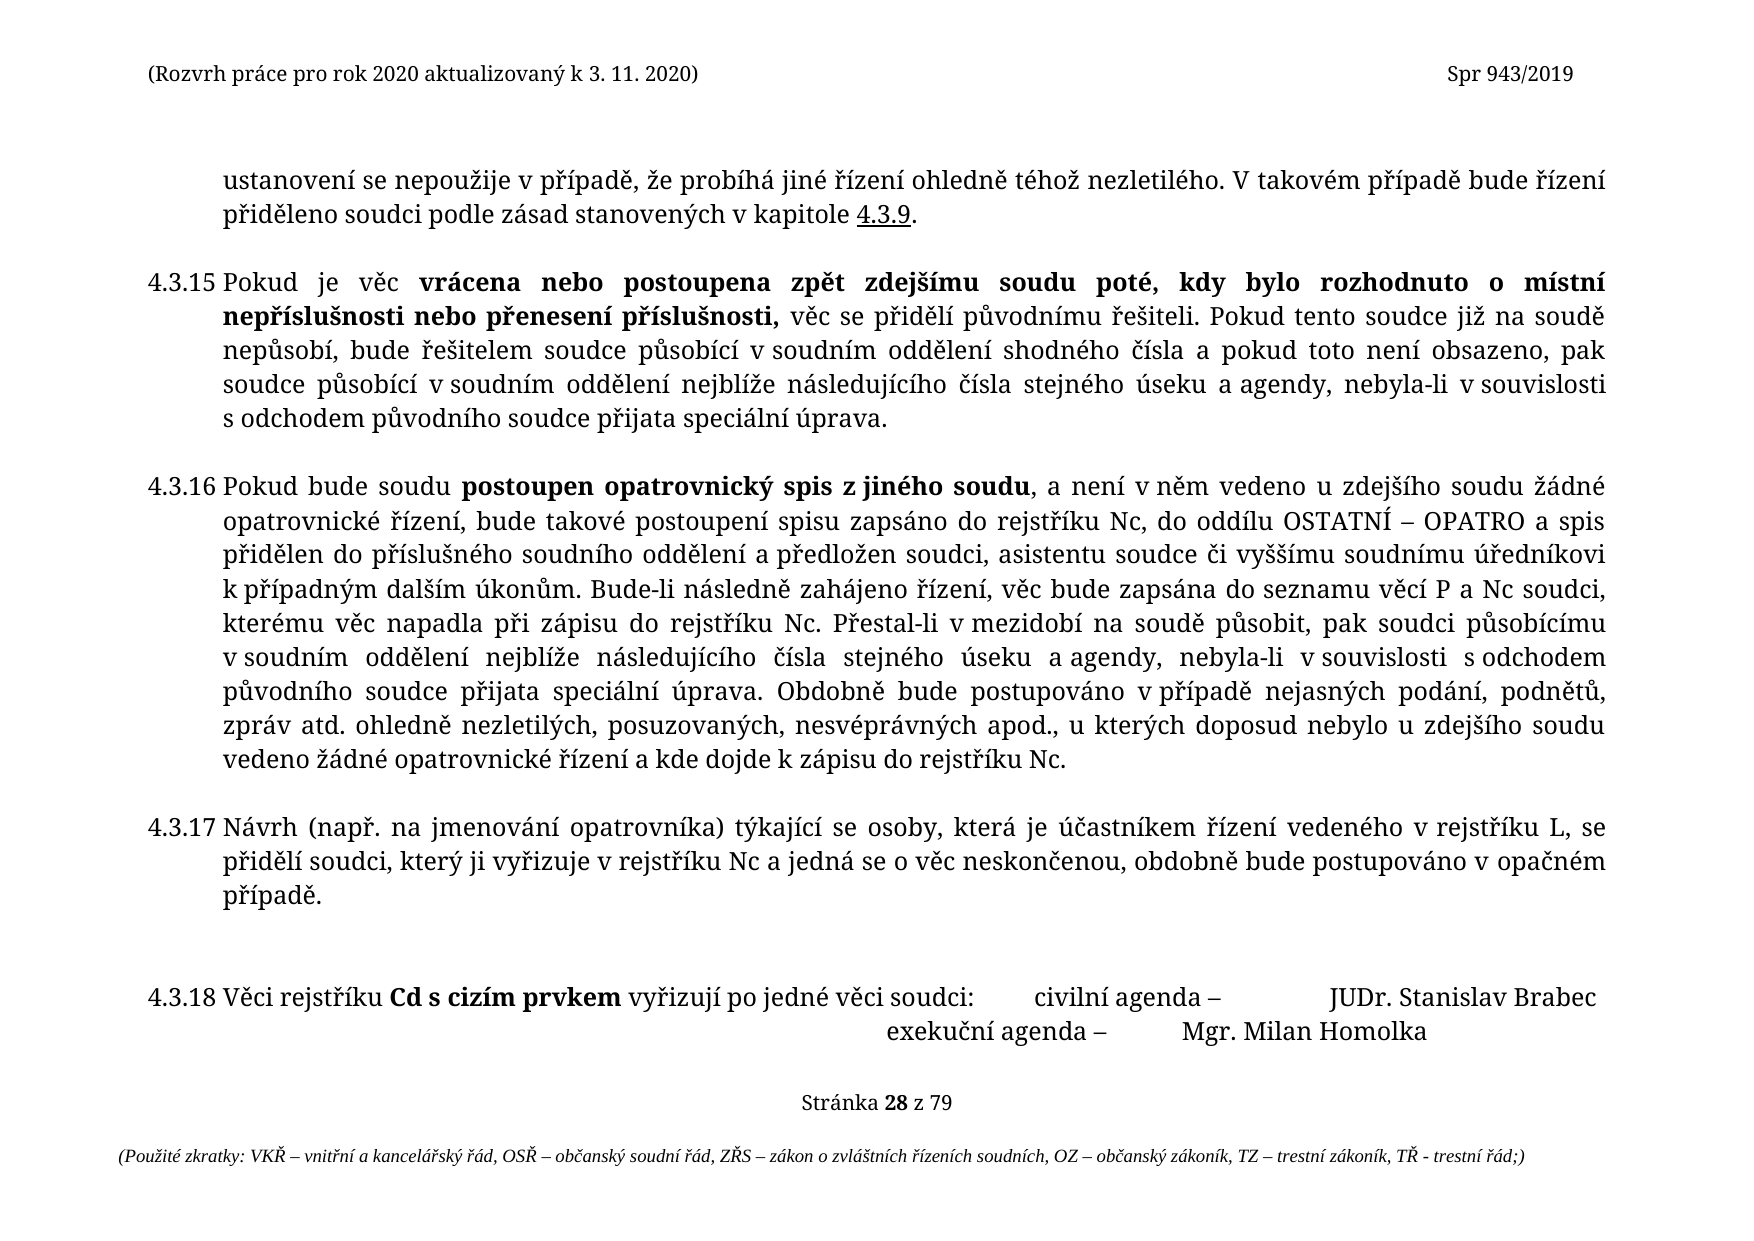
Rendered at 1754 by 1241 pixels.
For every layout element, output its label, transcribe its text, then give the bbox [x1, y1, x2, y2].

text exekuční agenda – Mgr. Milan Homolka [192, 1014, 1606, 1048]
list Pokud bude soudu postoupen opatrovnický spis z jiného soudu, a není v něm vedeno u zdejšího soudu žádné opatrovnické řízení, bude takové postoupení spisu zapsáno do rejstříku Nc, do oddílu OSTATNÍ – OPATRO a spis přidělen do příslušného soudního oddělení a předložen soudci, asistentu soudce či vyššímu soudnímu úředníkovi k případným dalším úkonům. Bude-li následně zahájeno řízení, věc bude zapsána do seznamu věcí P a Nc soudci, kterému věc napadla při zápisu do rejstříku Nc. Přestal-li v mezidobí na soudě působit, pak soudci působícímu v soudním oddělení nejblíže následujícího čísla stejného úseku a agendy, nebyla-li v souvislosti s odchodem původního soudce přijata speciální úprava. Obdobně bude postupováno v případě nejasných podání, podnětů, zpráv atd. ohledně nezletilých, posuzovaných, nesvéprávných apod., u kterých doposud nebylo u zdejšího soudu vedeno žádné opatrovnické řízení a kde dojde k zápisu do rejstříku Nc. [148, 469, 1606, 776]
list Návrh (např. na jmenování opatrovníka) týkající se osoby, která je účastníkem řízení vedeného v rejstříku L, se přidělí soudci, který ji vyřizuje v rejstříku Nc a jedná se o věc neskončenou, obdobně bude postupováno v opačném případě. [148, 810, 1606, 912]
list Pokud je věc vrácena nebo postoupena zpět zdejšímu soudu poté, kdy bylo rozhodnuto o místní nepříslušnosti nebo přenesení příslušnosti, věc se přidělí původnímu řešiteli. Pokud tento soudce již na soudě nepůsobí, bude řešitelem soudce působící v soudním oddělení shodného čísla a pokud toto není obsazeno, pak soudce působící v soudním oddělení nejblíže následujícího čísla stejného úseku a agendy, nebyla-li v souvislosti s odchodem původního soudce přijata speciální úprava. [148, 265, 1606, 435]
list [148, 162, 1606, 231]
list Věci rejstříku Cd s cizím prvkem vyřizují po jedné věci soudci: civilní agenda – JUDr. Stanislav Brabec [148, 980, 1606, 1014]
